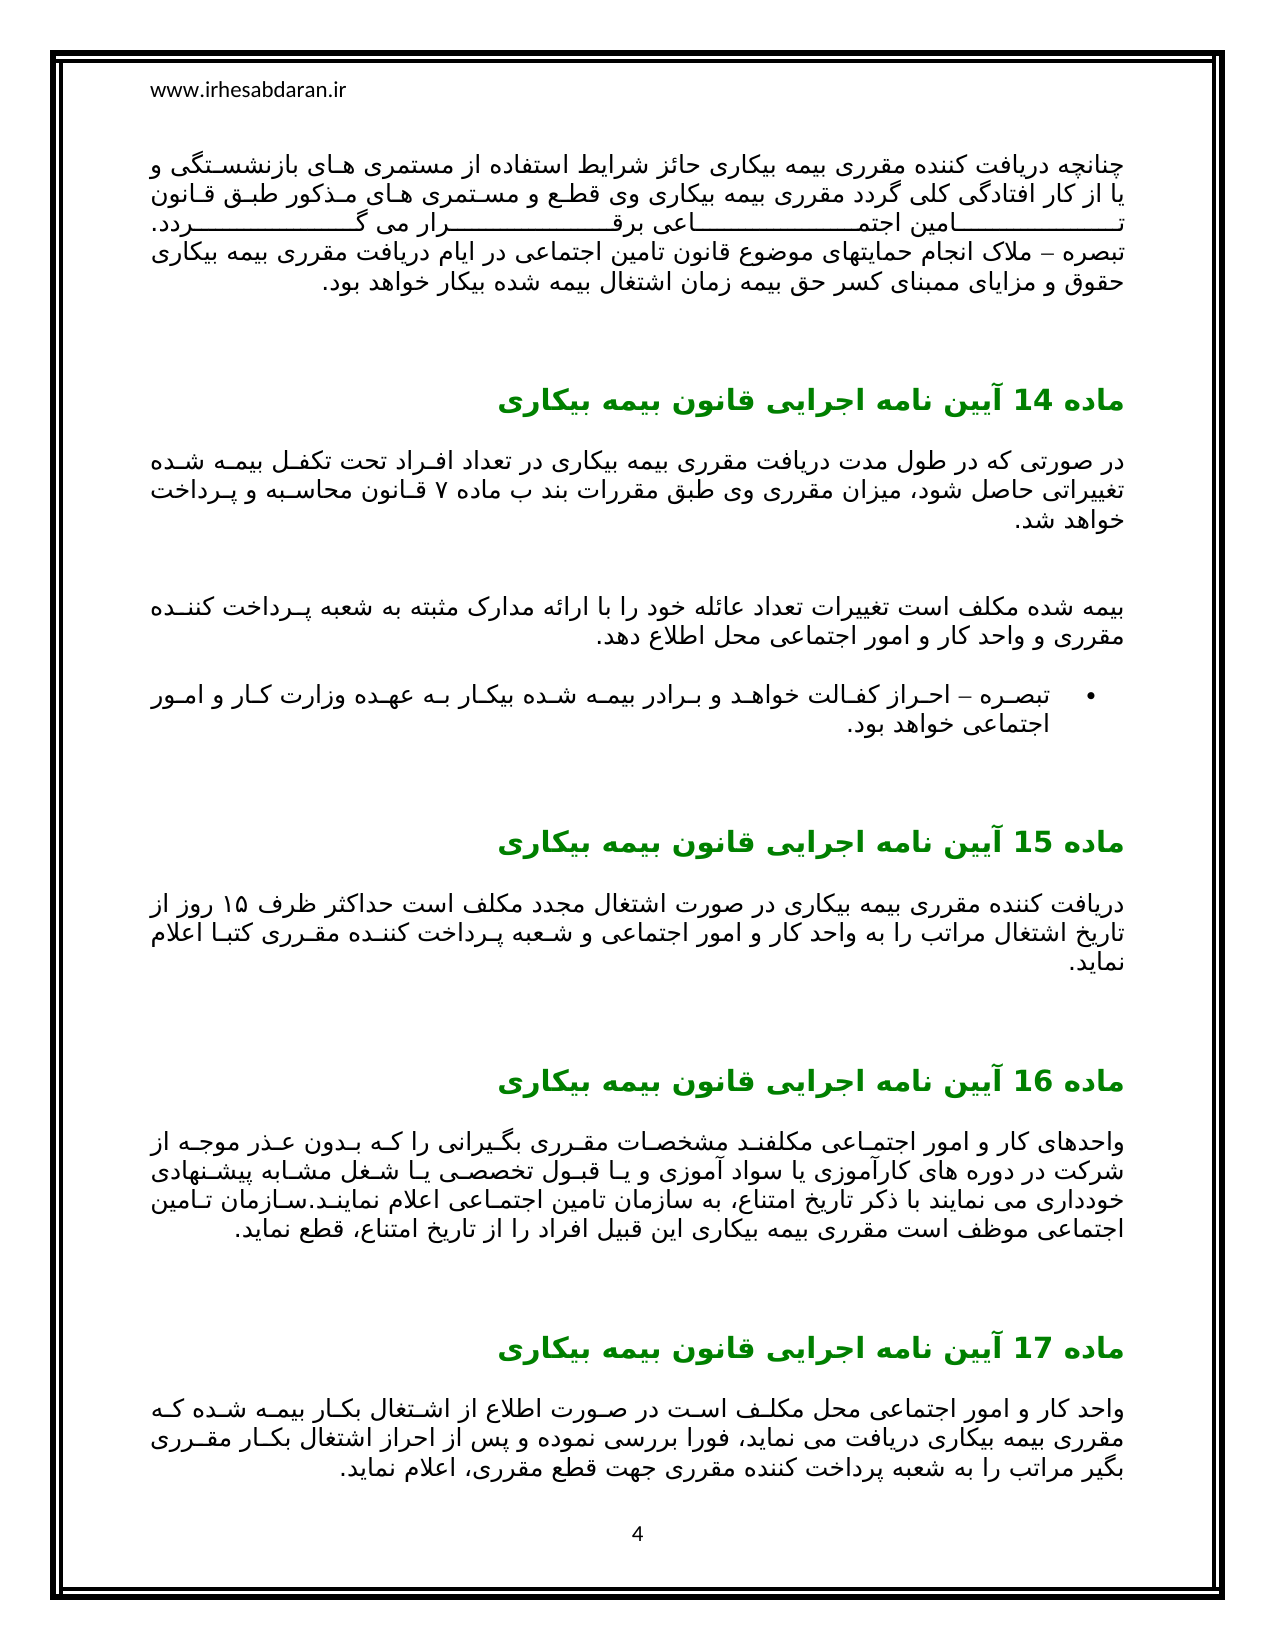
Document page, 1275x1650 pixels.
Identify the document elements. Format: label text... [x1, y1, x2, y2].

text ماده 17 آیین نامه اجرایی قانون بیمه بیکاری [150, 1331, 1125, 1365]
text بیمه شده مکلف است تغییرات تعداد عائله خود را با ارائه مدارک مثبته به شعبه پرداخت کننده مقرری و واحد کار و امور اجتماعی محل اطلاع دهد. [150, 563, 1125, 651]
text در صورتی که در طول مدت دریافت مقرری بیمه بیکاری در تعداد افراد تحت تکفل بیمه شده تغییراتی حاصل شود، میزان مقرری وی طبق مقررات بند ب ماده ۷ قانون محاسبه و پرداخت خواهد شد. [150, 447, 1125, 534]
text واحدهای کار و امور اجتماعی مکلفند مشخصات مقرری بگیرانی را که بدون عذر موجه از شرکت در دوره های کارآموزی یا سواد آموزی و یا قبول تخصصی یا شغل مشابه پیشنهادی خودداری می نمایند با ذکر تاریخ امتناع، به سازمان تامین اجتماعی اعلام نمایند.سازمان تامین اجتماعی موظف است مقرری بیمه بیکاری این قبیل افراد را از تاریخ امتناع، قطع نماید. [150, 1127, 1125, 1244]
text واحد کار و امور اجتماعی محل مکلف است در صورت اطلاع از اشتغال بکار بیمه شده که مقرری بیمه بیکاری دریافت می نماید، فورا بررسی نموده و پس از احراز اشتغال بکار مقرری بگیر مراتب را به شعبه پرداخت کننده مقرری جهت قطع مقرری، اعلام نماید. [150, 1394, 1125, 1482]
text چنانچه دریافت کننده مقرری بیمه بیکاری حائز شرایط استفاده از مستمری های بازنشستگی و یا از کار افتادگی کلی گردد مقرری بیمه بیکاری وی قطع و مستمری های مذکور طبق قانون تامین اجتماعی برقرار می گردد. تبصره – ملاک انجام حمایتهای موضوع قانون تامین اجتماعی در ایام دریافت مقرری بیمه بیکاری حقوق و مزایای ممبنای کسر حق بیمه زمان اشتغال بیمه شده بیکار خواهد بود. [150, 150, 1125, 296]
text ماده 15 آیین نامه اجرایی قانون بیمه بیکاری [150, 826, 1125, 860]
text ماده 16 آیین نامه اجرایی قانون بیمه بیکاری [150, 1064, 1125, 1098]
list تبصره – احراز کفالت خواهد و برادر بیمه شده بیکار به عهده وزارت کار و امور اجتماعی خواهد بود. [150, 680, 1087, 738]
text ماده 14 آیین نامه اجرایی قانون بیمه بیکاری [150, 383, 1125, 417]
text دریافت کننده مقرری بیمه بیکاری در صورت اشتغال مجدد مکلف است حداکثر ظرف ۱۵ روز از تاریخ اشتغال مراتب را به واحد کار و امور اجتماعی و شعبه پرداخت کننده مقرری کتبا اعلام نماید. [150, 889, 1125, 976]
